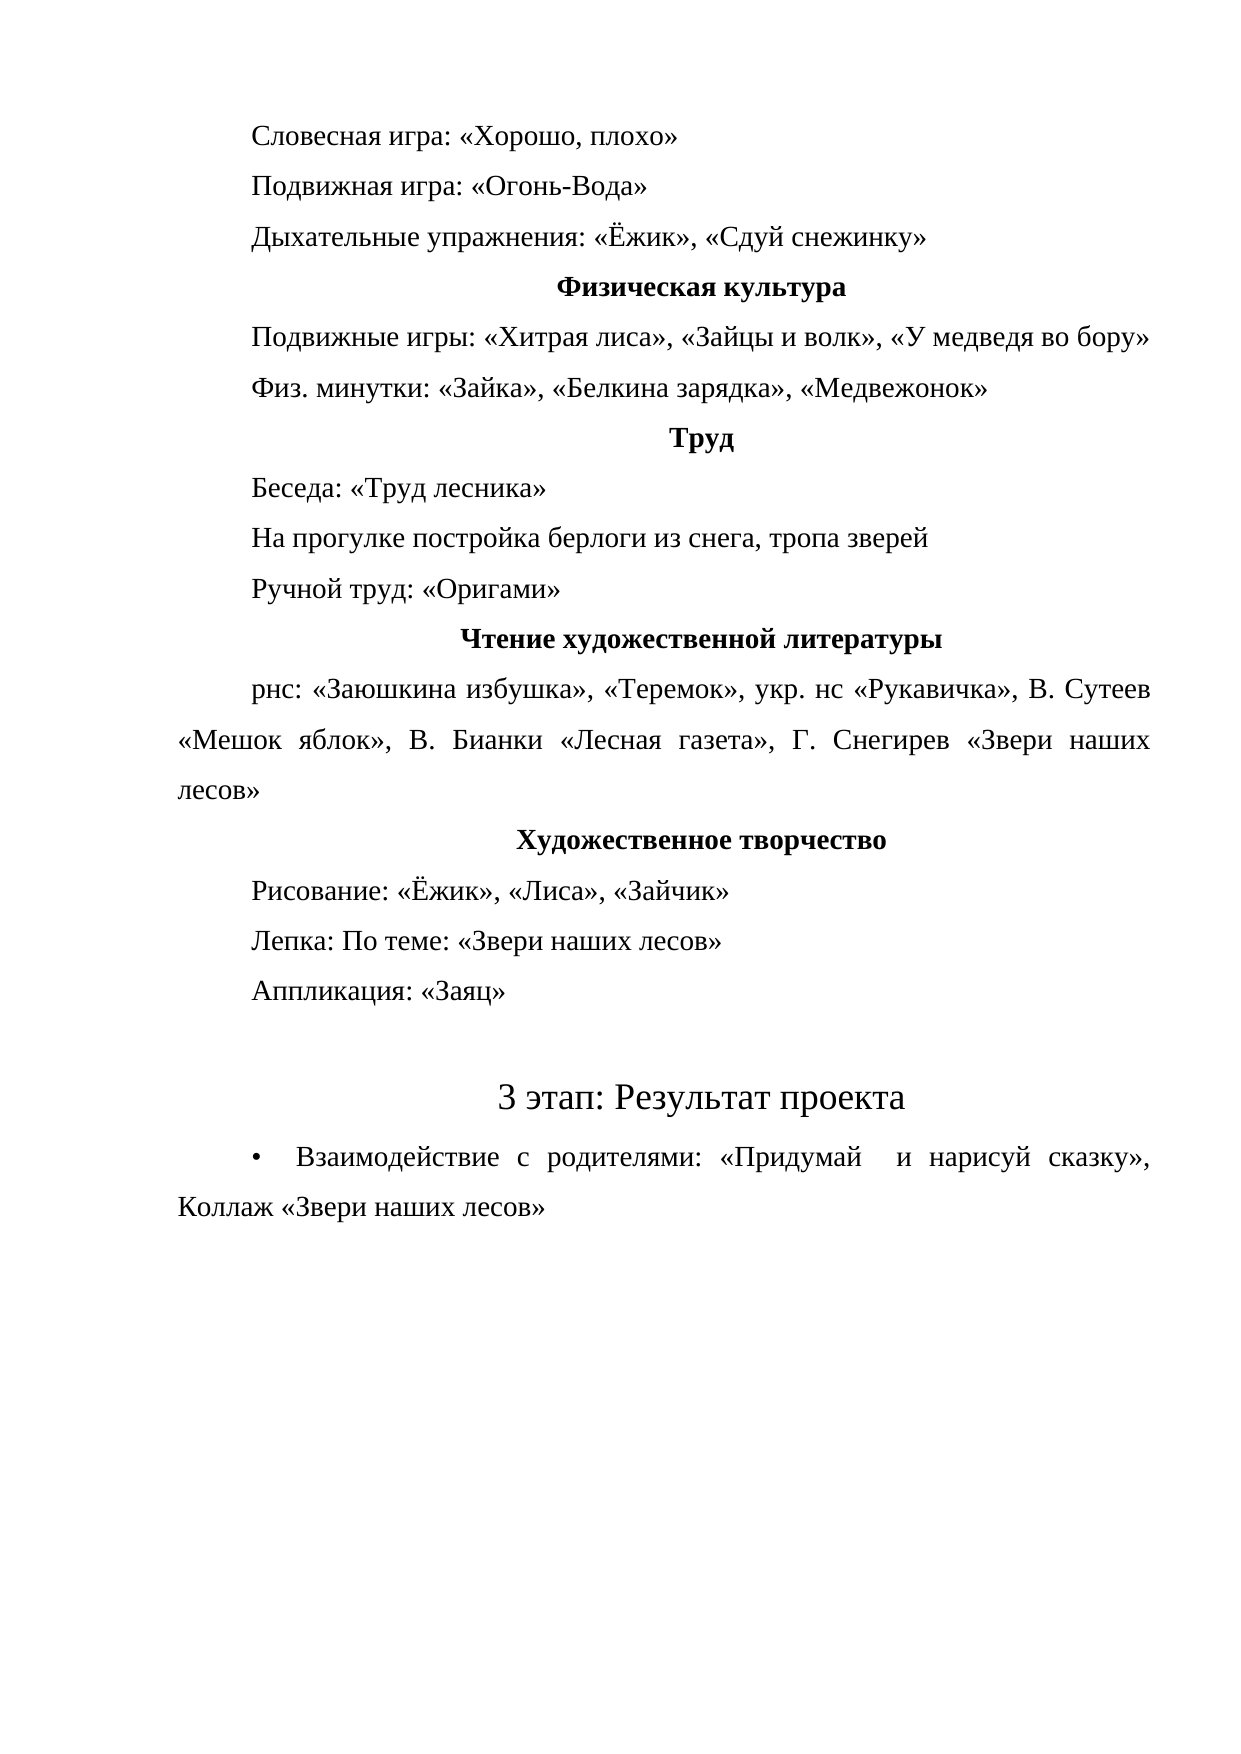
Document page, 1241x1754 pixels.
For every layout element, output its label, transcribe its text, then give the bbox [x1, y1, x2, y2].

text На прогулке постройка берлоги из снега, тропа зверей [177, 521, 1152, 554]
text Физ. минутки: «Зайка», «Белкина зарядка», «Медвежонок» [177, 370, 1152, 403]
text Физическая культура [177, 269, 1152, 303]
text Лепка: По теме: «Звери наших лесов» [177, 923, 1152, 957]
text Чтение художественной литературы [177, 621, 1152, 655]
text Беседа: «Труд лесника» [177, 470, 1152, 504]
text рнс: «Заюшкина избушка», «Теремок», укр. нс «Рукавичка», В. Сутеев «Мешок яблок», В. Бианки «Лесная газета», Г. Снегирев «Звери наших лесов» [177, 672, 1152, 806]
text Дыхательные упражнения: «Ёжик», «Сдуй снежинку» [177, 219, 1152, 252]
text Художественное творчество [177, 822, 1152, 856]
text Рисование: «Ёжик», «Лиса», «Зайчик» [177, 873, 1152, 906]
text Труд [177, 420, 1152, 453]
text Словесная игра: «Хорошо, плохо» [177, 118, 1152, 152]
text Подвижные игры: «Хитрая лиса», «Зайцы и волк», «У медведя во бору» [177, 319, 1152, 353]
text Ручной труд: «Оригами» [177, 571, 1152, 604]
text • Взаимодействие с родителями: «Придумай и нарисуй сказку», Коллаж «Звери наших лесов» [177, 1139, 1152, 1223]
text Аппликация: «Заяц» [177, 973, 1152, 1007]
text Подвижная игра: «Огонь-Вода» [177, 168, 1152, 202]
text 3 этап: Результат проекта [177, 1074, 1152, 1117]
